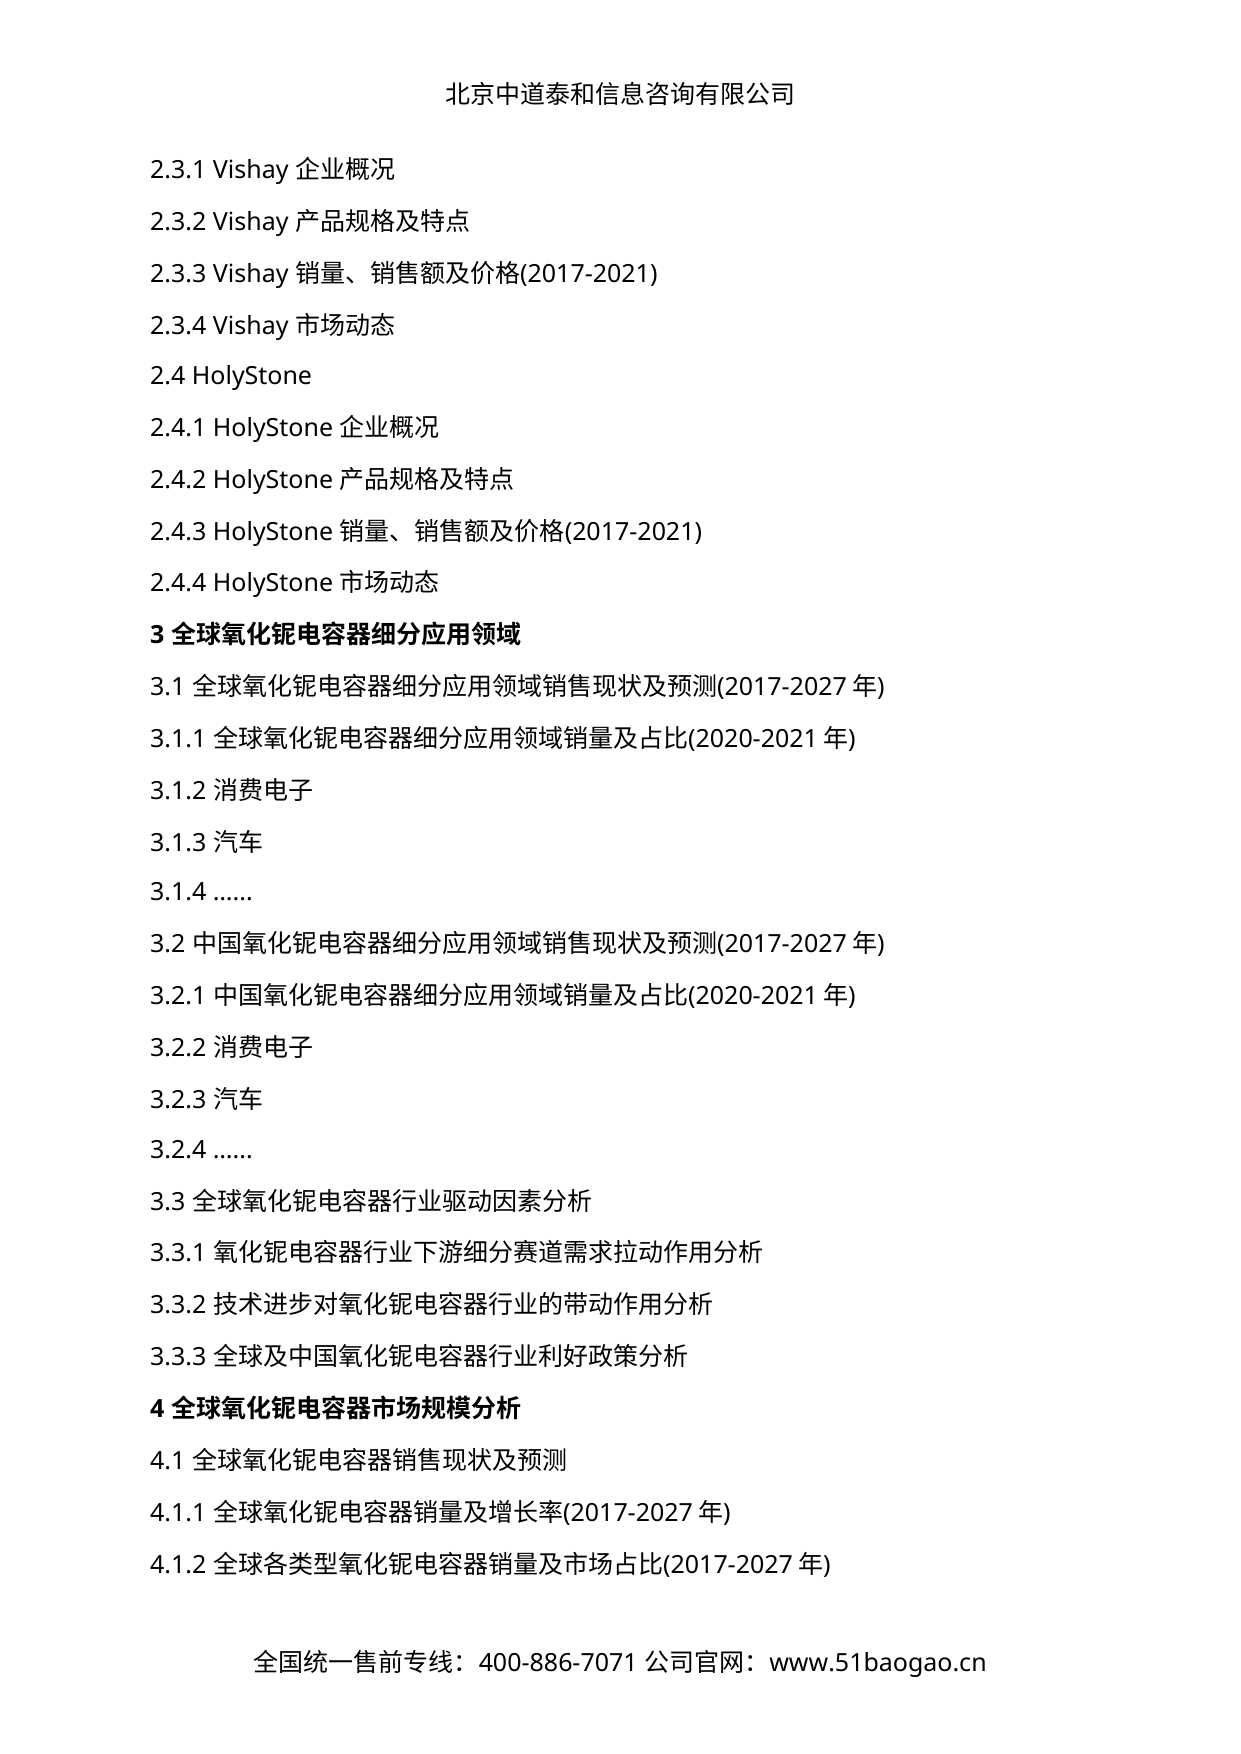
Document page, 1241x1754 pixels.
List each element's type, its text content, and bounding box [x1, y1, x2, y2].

text 2.4.3 HolyStone 销量、销售额及价格(2017-2021) [150, 511, 1090, 547]
text 3.2.4 …... [150, 1131, 1090, 1165]
text 2.3.1 Vishay 企业概况 [150, 150, 1090, 186]
text 3.1.4 …... [150, 874, 1090, 908]
text 2.4.4 HolyStone 市场动态 [150, 563, 1090, 599]
text 2.4.2 HolyStone 产品规格及特点 [150, 459, 1090, 495]
text 3.2.2 消费电子 [150, 1027, 1090, 1064]
text 2.3.4 Vishay 市场动态 [150, 306, 1090, 342]
text 4 全球氧化铌电容器市场规模分析 [150, 1388, 1090, 1425]
text 3.2.3 汽车 [150, 1079, 1090, 1116]
text 2.4.1 HolyStone 企业概况 [150, 407, 1090, 443]
text 3.3.1 氧化铌电容器行业下游细分赛道需求拉动作用分析 [150, 1233, 1090, 1269]
text 3.1.3 汽车 [150, 822, 1090, 858]
text 2.3.2 Vishay 产品规格及特点 [150, 202, 1090, 238]
text 4.1.1 全球氧化铌电容器销量及增长率(2017-2027年) [150, 1492, 1090, 1528]
text 3.3 全球氧化铌电容器行业驱动因素分析 [150, 1181, 1090, 1217]
text 3.3.2 技术进步对氧化铌电容器行业的带动作用分析 [150, 1285, 1090, 1321]
text 4.1 全球氧化铌电容器销售现状及预测 [150, 1440, 1090, 1477]
text 3.1.2 消费电子 [150, 770, 1090, 807]
text 3 全球氧化铌电容器细分应用领域 [150, 615, 1090, 651]
text 3.1.1 全球氧化铌电容器细分应用领域销量及占比(2020-2021年) [150, 718, 1090, 755]
text 2.3.3 Vishay 销量、销售额及价格(2017-2021) [150, 254, 1090, 290]
text 4.1.2 全球各类型氧化铌电容器销量及市场占比(2017-2027年) [150, 1544, 1090, 1580]
text 3.1 全球氧化铌电容器细分应用领域销售现状及预测(2017-2027年) [150, 667, 1090, 703]
text 3.2 中国氧化铌电容器细分应用领域销售现状及预测(2017-2027年) [150, 924, 1090, 960]
text 3.3.3 全球及中国氧化铌电容器行业利好政策分析 [150, 1337, 1090, 1373]
text 3.2.1 中国氧化铌电容器细分应用领域销量及占比(2020-2021年) [150, 976, 1090, 1012]
text 2.4 HolyStone [150, 357, 1090, 392]
